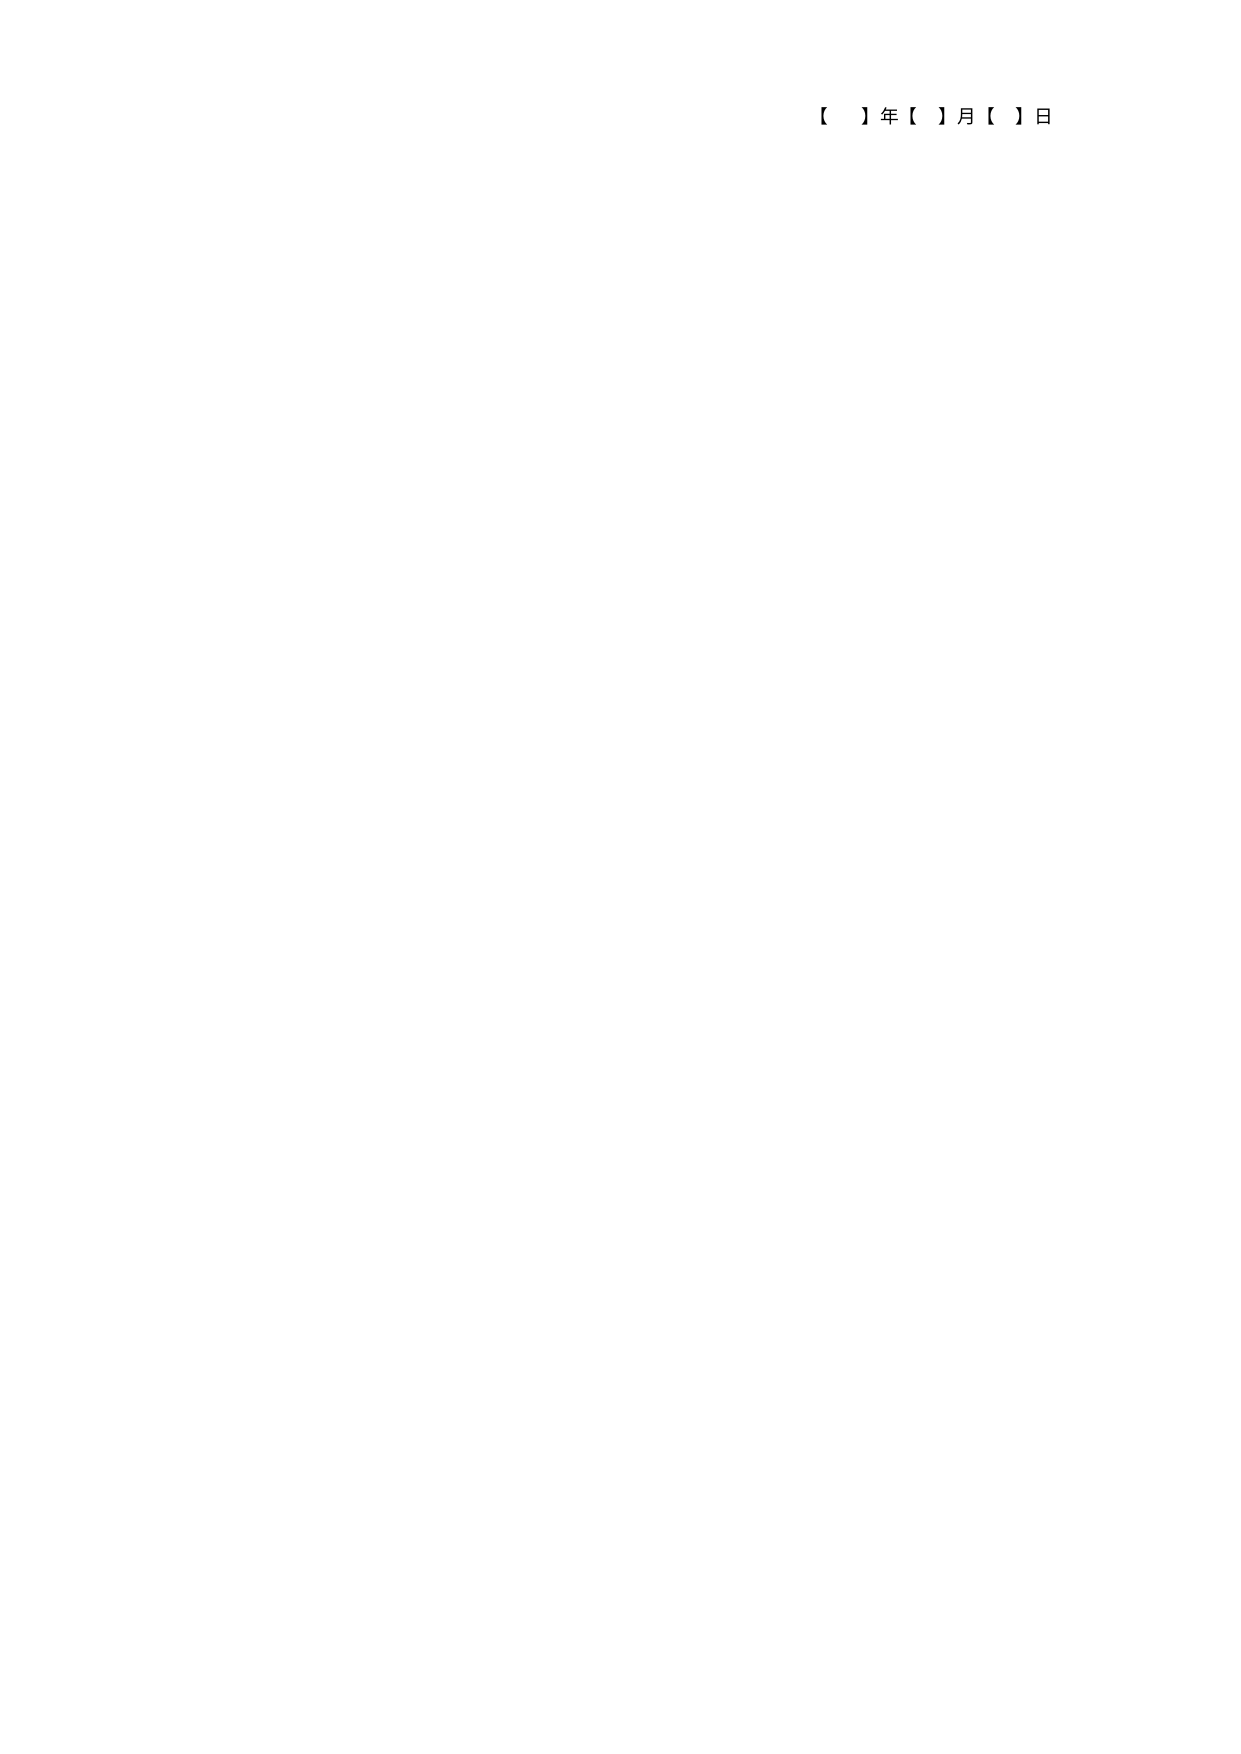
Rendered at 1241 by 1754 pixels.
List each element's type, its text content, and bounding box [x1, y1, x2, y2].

text 【 】年【 】月【 】日 [187, 99, 1053, 131]
